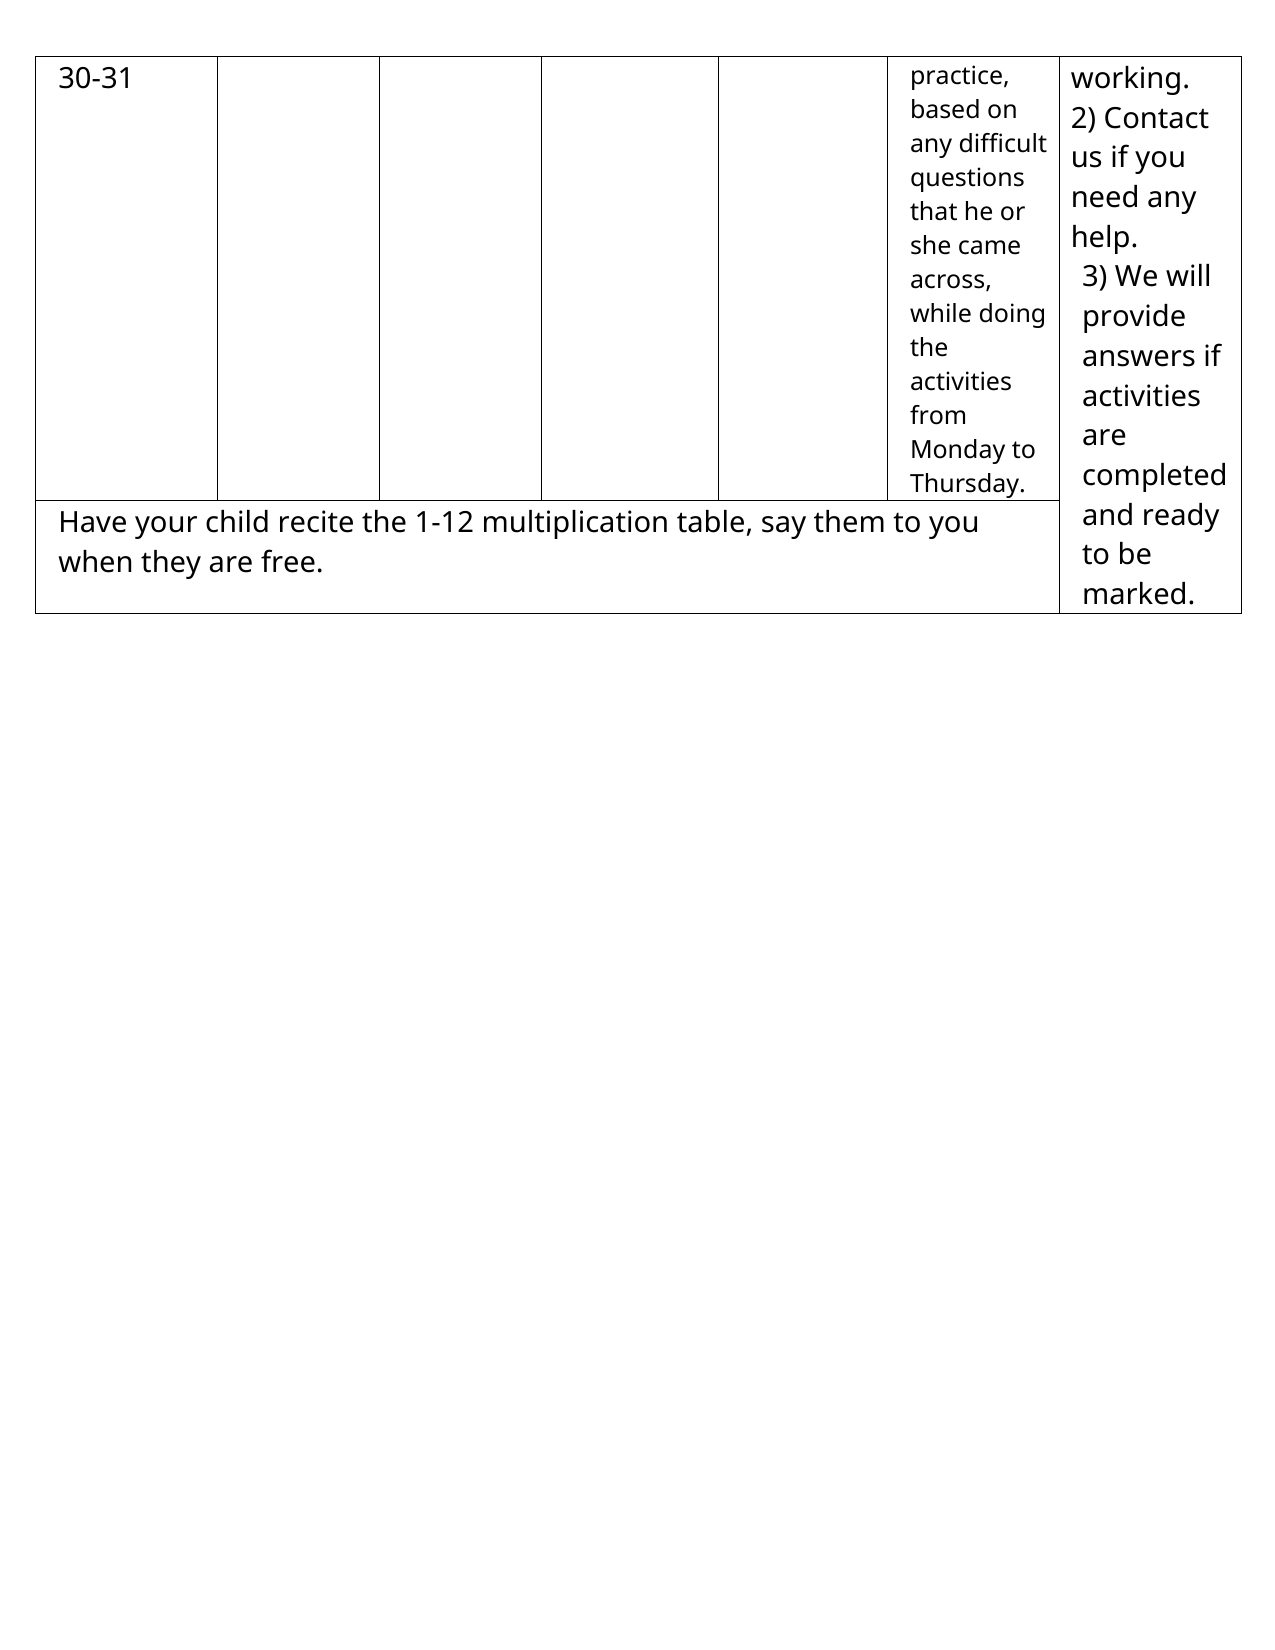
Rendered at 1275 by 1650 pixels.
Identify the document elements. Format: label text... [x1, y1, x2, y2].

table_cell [1060, 57, 1241, 613]
table_cell Have your child recite the 1-12 multiplication table, say them to you when they are free. [36, 501, 1059, 613]
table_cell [542, 57, 718, 500]
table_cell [218, 57, 379, 500]
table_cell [380, 57, 541, 500]
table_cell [719, 57, 887, 500]
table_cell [36, 57, 217, 500]
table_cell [888, 57, 1059, 500]
